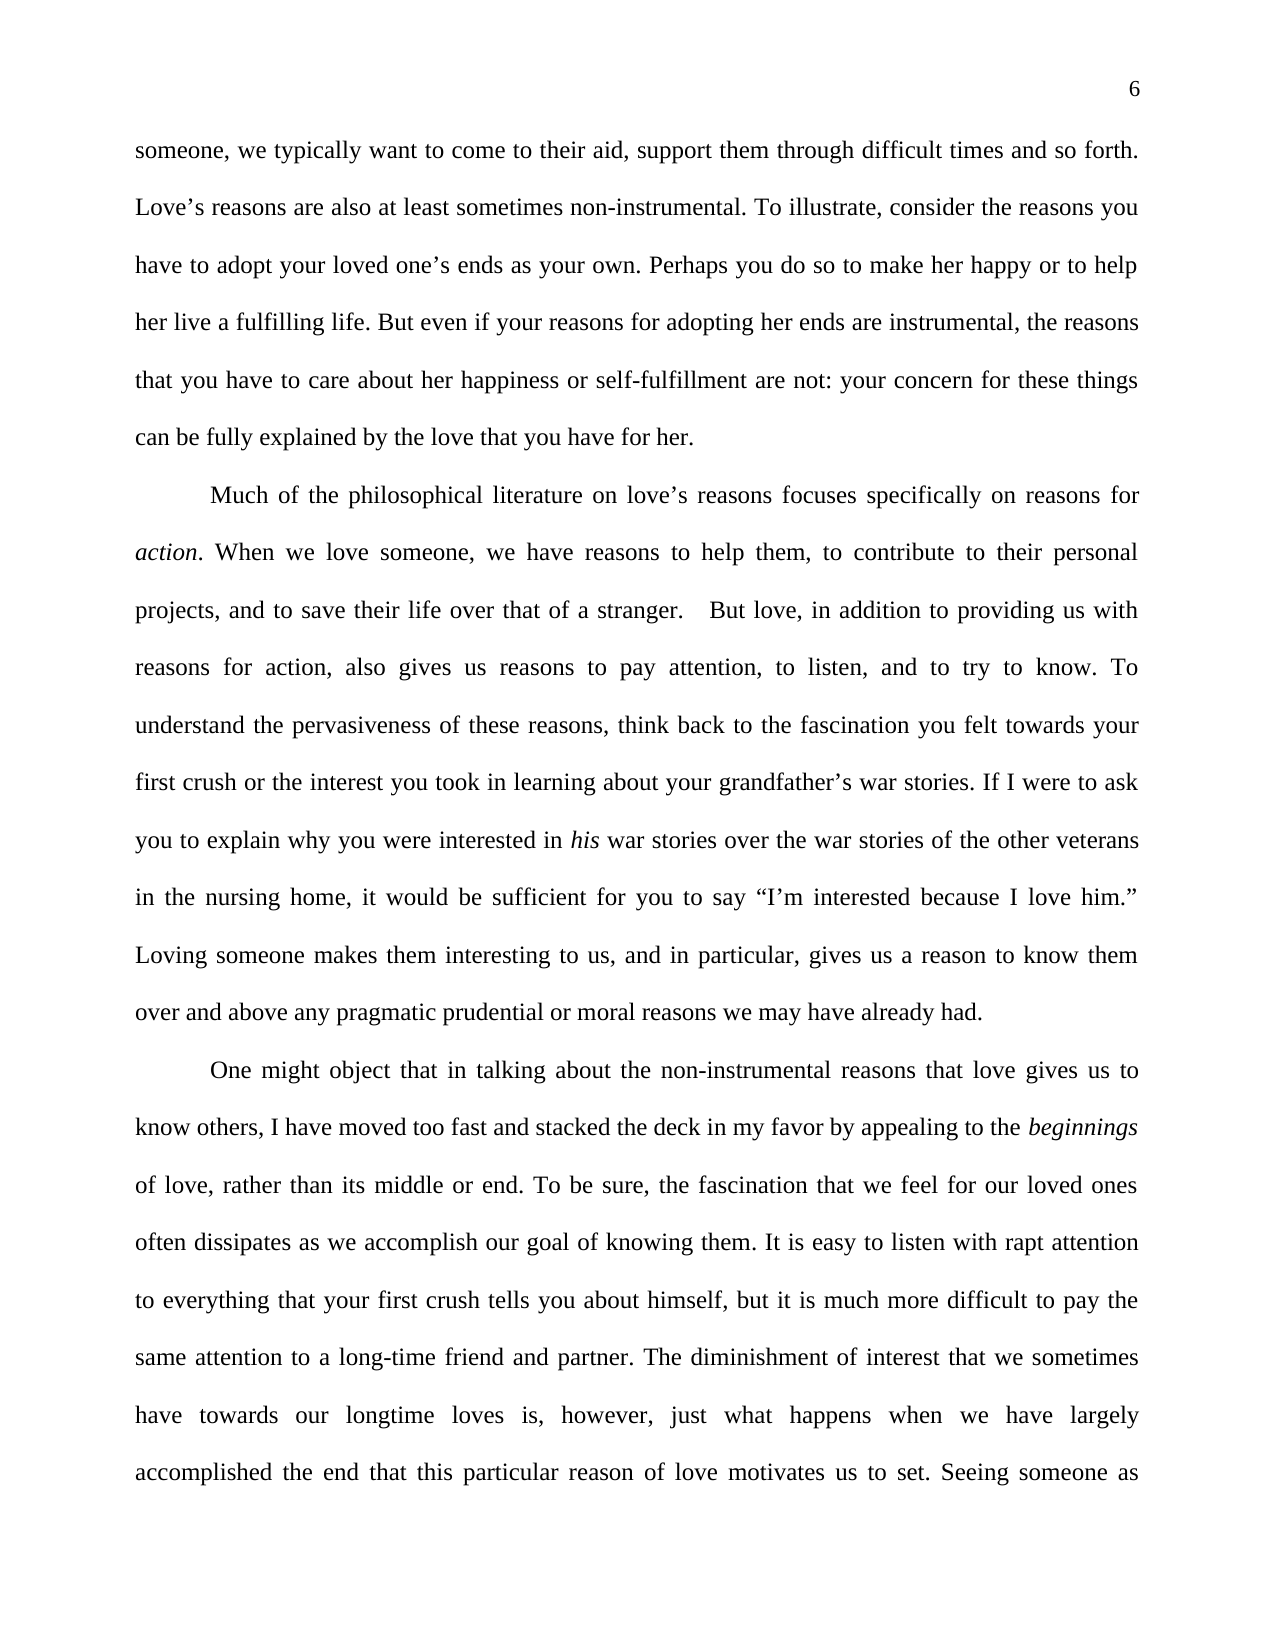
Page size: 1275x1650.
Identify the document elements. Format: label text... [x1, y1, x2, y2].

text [135, 1055, 1140, 1486]
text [135, 135, 1140, 451]
text Much of the philosophical literature on love’s reasons focuses specifically on reasons for action. When we love someone, we have reasons to help them, to contribute to their personal projects, and to save their life over that of a stranger. But love, in addition to providing us with reasons for action, also gives us reasons to pay attention, to listen, and to try to know. To understand the pervasiveness of these reasons, think back to the fascination you felt towards your first crush or the interest you took in learning about your grandfather’s war stories. If I were to ask you to explain why you were interested in his war stories over the war stories of the other veterans in the nursing home, it would be sufficient for you to say “I’m interested because I love him.” Loving someone makes them interesting to us, and in particular, gives us a reason to know them over and above any pragmatic prudential or moral reasons we may have already had. [135, 480, 1140, 1026]
